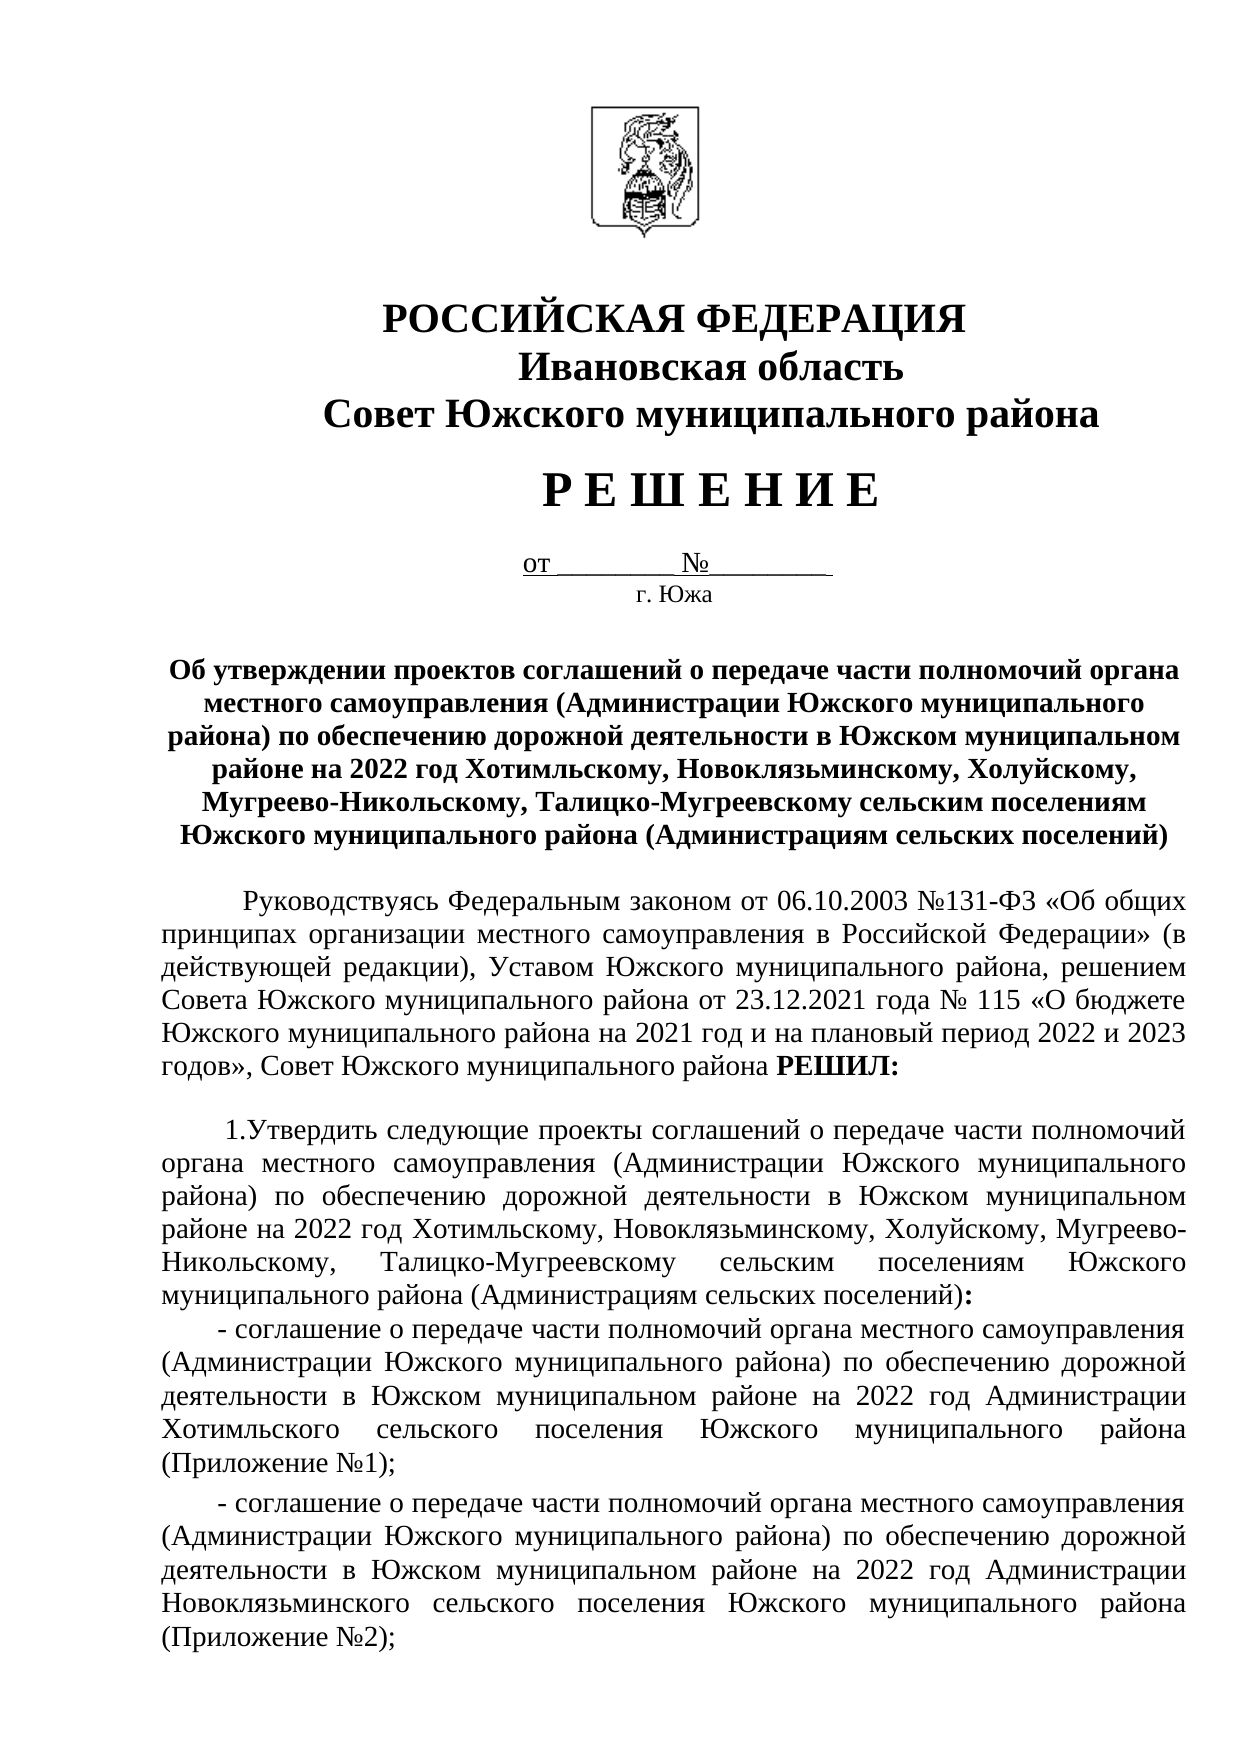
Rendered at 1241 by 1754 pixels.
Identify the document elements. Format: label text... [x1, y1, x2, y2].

subtitle РОССИЙСКАЯ ФЕДЕРАЦИЯ [161, 293, 1187, 341]
text 1.Утвердить следующие проекты соглашений о передаче части полномочий органа местного самоуправления (Администрации Южского муниципального района) по обеспечению дорожной деятельности в Южском муниципальном районе на 2022 год Хотимльскому, Новоклязьминскому, Холуйскому, Мугреево-Никольскому, Талицко-Мугреевскому сельским поселениям Южского муниципального района (Администрациям сельских поселений): [161, 1113, 1187, 1311]
text Руководствуясь Федеральным законом от 06.10.2003 №131-Ф3 «Об общих принципах организации местного самоуправления в Российской Федерации» (в действующей редакции), Уставом Южского муниципального района, решением Совета Южского муниципального района от 23.12.2021 года № 115 «О бюджете Южского муниципального района на 2021 год и на плановый период 2022 и 2023 годов», Совет Южского муниципального района РЕШИЛ: [161, 884, 1187, 1082]
text от ________ №________ [161, 546, 1187, 579]
text г. Южа [161, 579, 1187, 608]
text Об утверждении проектов соглашений о передаче части полномочий органа местного самоуправления (Администрации Южского муниципального района) по обеспечению дорожной деятельности в Южском муниципальном районе на 2022 год Хотимльскому, Новоклязьминскому, Холуйскому, Мугреево-Никольскому, Талицко-Мугреевскому сельским поселениям Южского муниципального района (Администрациям сельских поселений) [161, 653, 1187, 851]
subtitle Совет Южского муниципального района [161, 389, 1187, 437]
text - соглашение о передаче части полномочий органа местного самоуправления (Администрации Южского муниципального района) по обеспечению дорожной деятельности в Южском муниципальном районе на 2022 год Администрации Новоклязьминского сельского поселения Южского муниципального района (Приложение №2); [161, 1485, 1187, 1653]
subtitle Р Е Ш Е Н И Е [161, 459, 1187, 517]
picture [582, 100, 712, 246]
text - соглашение о передаче части полномочий органа местного самоуправления (Администрации Южского муниципального района) по обеспечению дорожной деятельности в Южском муниципальном районе на 2022 год Администрации Хотимльского сельского поселения Южского муниципального района (Приложение №1); [161, 1311, 1187, 1479]
subtitle Ивановская область [161, 341, 1187, 389]
